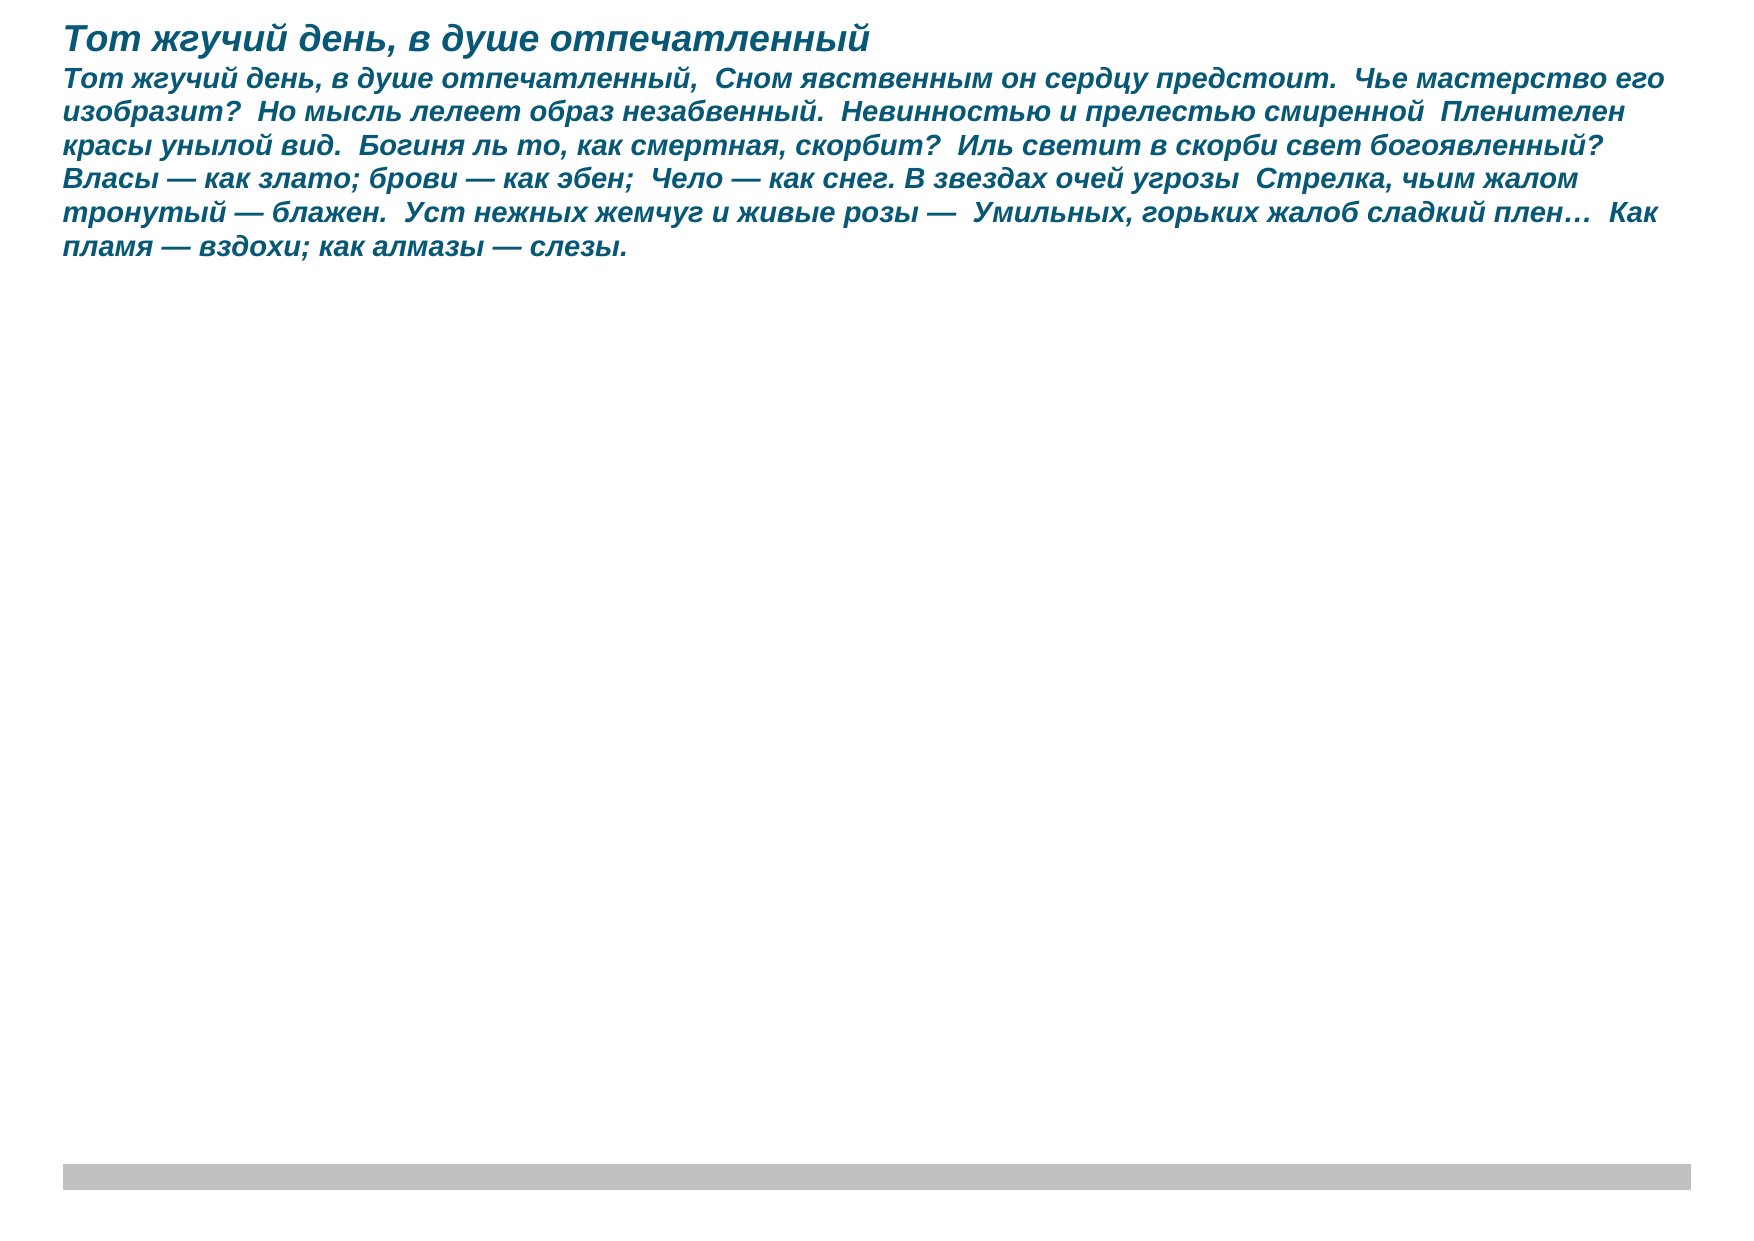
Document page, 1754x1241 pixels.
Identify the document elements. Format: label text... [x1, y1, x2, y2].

subtitle Тот жгучий день, в душе отпечатленный [62, 17, 1691, 60]
text Тот жгучий день, в душе отпечатленный, [62, 61, 1691, 262]
